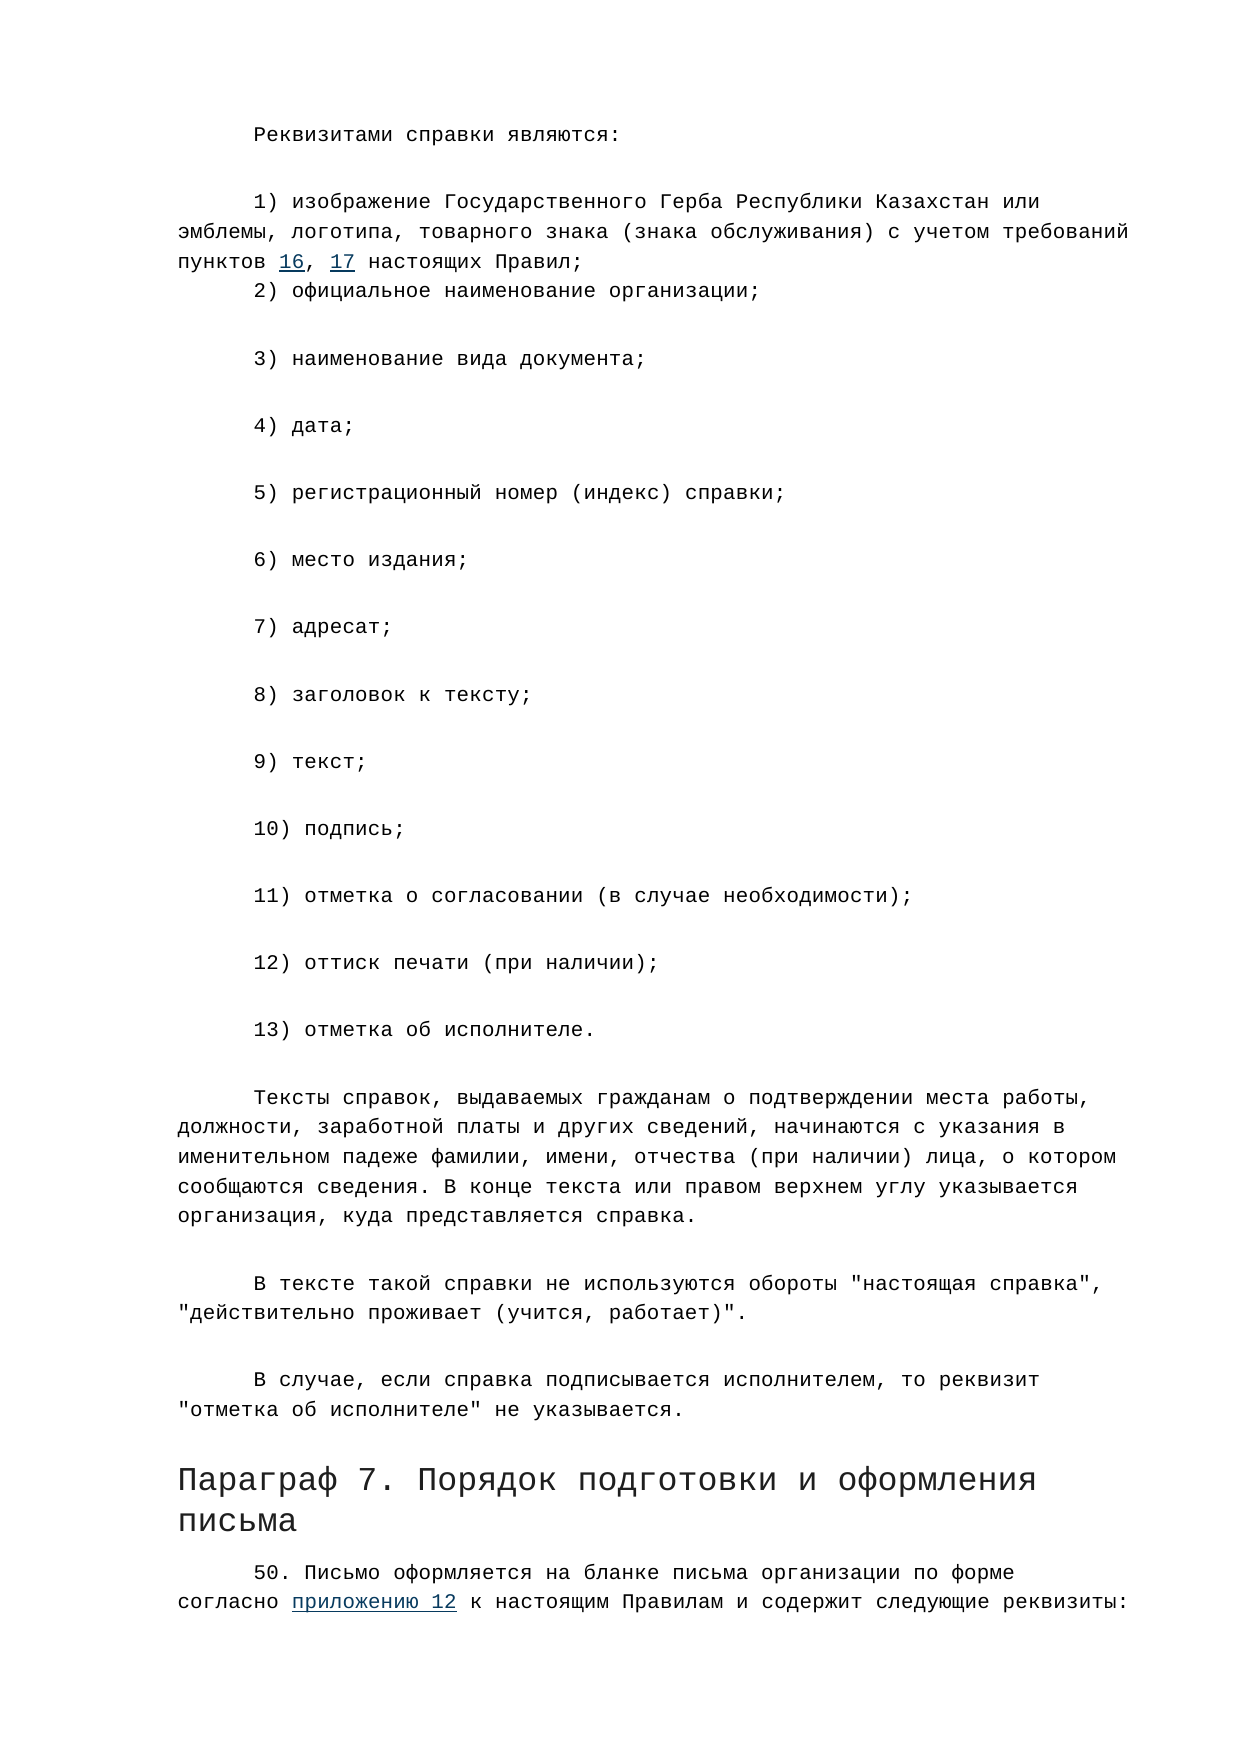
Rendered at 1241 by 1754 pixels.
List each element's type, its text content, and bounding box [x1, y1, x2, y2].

text Параграф 7. Порядок подготовки и оформления письма [177, 1460, 1152, 1542]
text 8) заголовок к тексту; [177, 677, 1152, 707]
text Тексты справок, выдаваемых гражданам о подтверждении места работы, должности, заработной платы и других сведений, начинаются с указания в именительном падеже фамилии, имени, отчества (при наличии) лица, о котором сообщаются сведения. В конце текста или правом верхнем углу указывается организация, куда представляется справка. [177, 1081, 1152, 1229]
text 11) отметка о согласовании (в случае необходимости); [177, 879, 1152, 909]
text 9) текст; [177, 745, 1152, 774]
text 50. Письмо оформляется на бланке письма организации по форме согласно приложению 12 к настоящим Правилам и содержит следующие реквизиты: [177, 1556, 1152, 1615]
text 1) изображение Государственного Герба Республики Казахстан или эмблемы, логотипа, товарного знака (знака обслуживания) с учетом требований пунктов 16, 17 настоящих Правил; [177, 185, 1152, 274]
text Реквизитами справки являются: [177, 118, 1152, 148]
text 3) наименование вида документа; [177, 342, 1152, 371]
text В тексте такой справки не используются обороты "настоящая справка", "действительно проживает (учится, работает)". [177, 1267, 1152, 1326]
text 2) официальное наименование организации; [177, 274, 1152, 304]
text 7) адресат; [177, 610, 1152, 640]
text В случае, если справка подписывается исполнителем, то реквизит "отметка об исполнителе" не указывается. [177, 1363, 1152, 1423]
text 5) регистрационный номер (индекс) справки; [177, 476, 1152, 506]
text 13) отметка об исполнителе. [177, 1013, 1152, 1043]
text 12) оттиск печати (при наличии); [177, 946, 1152, 976]
text 4) дата; [177, 409, 1152, 438]
text 6) место издания; [177, 543, 1152, 573]
text 10) подпись; [177, 812, 1152, 842]
